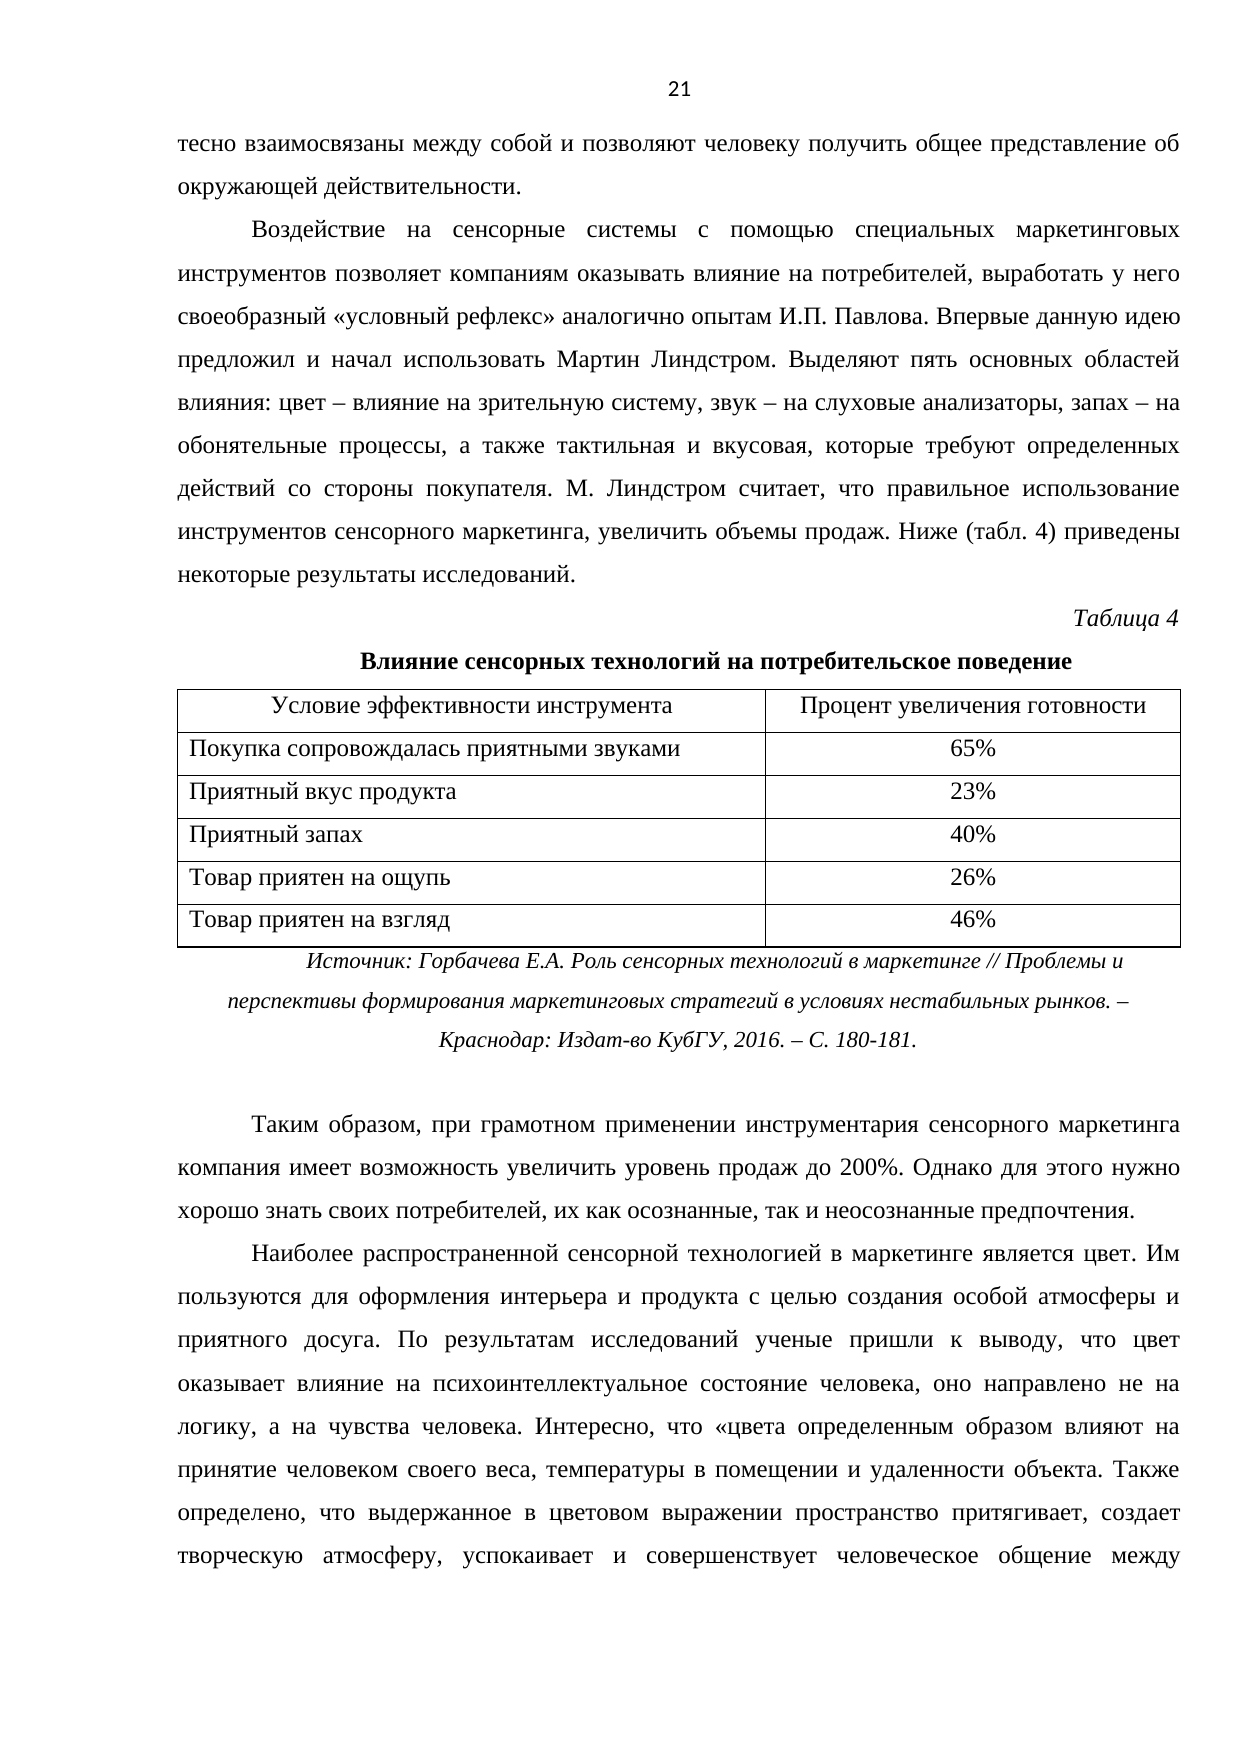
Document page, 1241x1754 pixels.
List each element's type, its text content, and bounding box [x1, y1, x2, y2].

text Источник: Горбачева Е.А. Роль сенсорных технологий в маркетинге // Проблемы и перспективы формирования маркетинговых стратегий в условиях нестабильных рынков. – Краснодар: Издат-во КубГУ, 2016. – С. 180-181. [177, 948, 1181, 1053]
table_header Процент увеличения готовности [766, 690, 1180, 732]
table_cell 40% [766, 819, 1180, 861]
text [177, 128, 1181, 200]
table_cell Товар приятен на ощупь [178, 862, 765, 903]
text Таким образом, при грамотном применении инструментария сенсорного маркетинга компания имеет возможность увеличить уровень продаж до 200%. Однако для этого нужно хорошо знать своих потребителей, их как осознанные, так и неосознанные предпочтения. [177, 1109, 1181, 1224]
table_cell Товар приятен на взгляд [178, 905, 765, 946]
table_cell Покупка сопровождалась приятными звуками [178, 733, 765, 775]
text Влияние сенсорных технологий на потребительское поведение [177, 646, 1181, 674]
text Таблица 4 [177, 603, 1181, 631]
table_cell Приятный вкус продукта [178, 776, 765, 818]
table_cell 65% [766, 733, 1180, 775]
text Воздействие на сенсорные системы с помощью специальных маркетинговых инструментов позволяет компаниям оказывать влияние на потребителей, выработать у него своеобразный «условный рефлекс» аналогично опытам И.П. Павлова. Впервые данную идею предложил и начал использовать Мартин Линдстром. Выделяют пять основных областей влияния: цвет – влияние на зрительную систему, звук – на слуховые анализаторы, запах – на обонятельные процессы, а также тактильная и вкусовая, которые требуют определенных действий со стороны покупателя. М. Линдстром считает, что правильное использование инструментов сенсорного маркетинга, увеличить объемы продаж. Ниже (табл. 4) приведены некоторые результаты исследований. [177, 214, 1181, 588]
table_cell Приятный запах [178, 819, 765, 861]
table_header Условие эффективности инструмента [178, 690, 765, 732]
table_cell 46% [766, 905, 1180, 946]
table_cell 23% [766, 776, 1180, 818]
table_cell 26% [766, 862, 1180, 903]
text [177, 1238, 1181, 1569]
